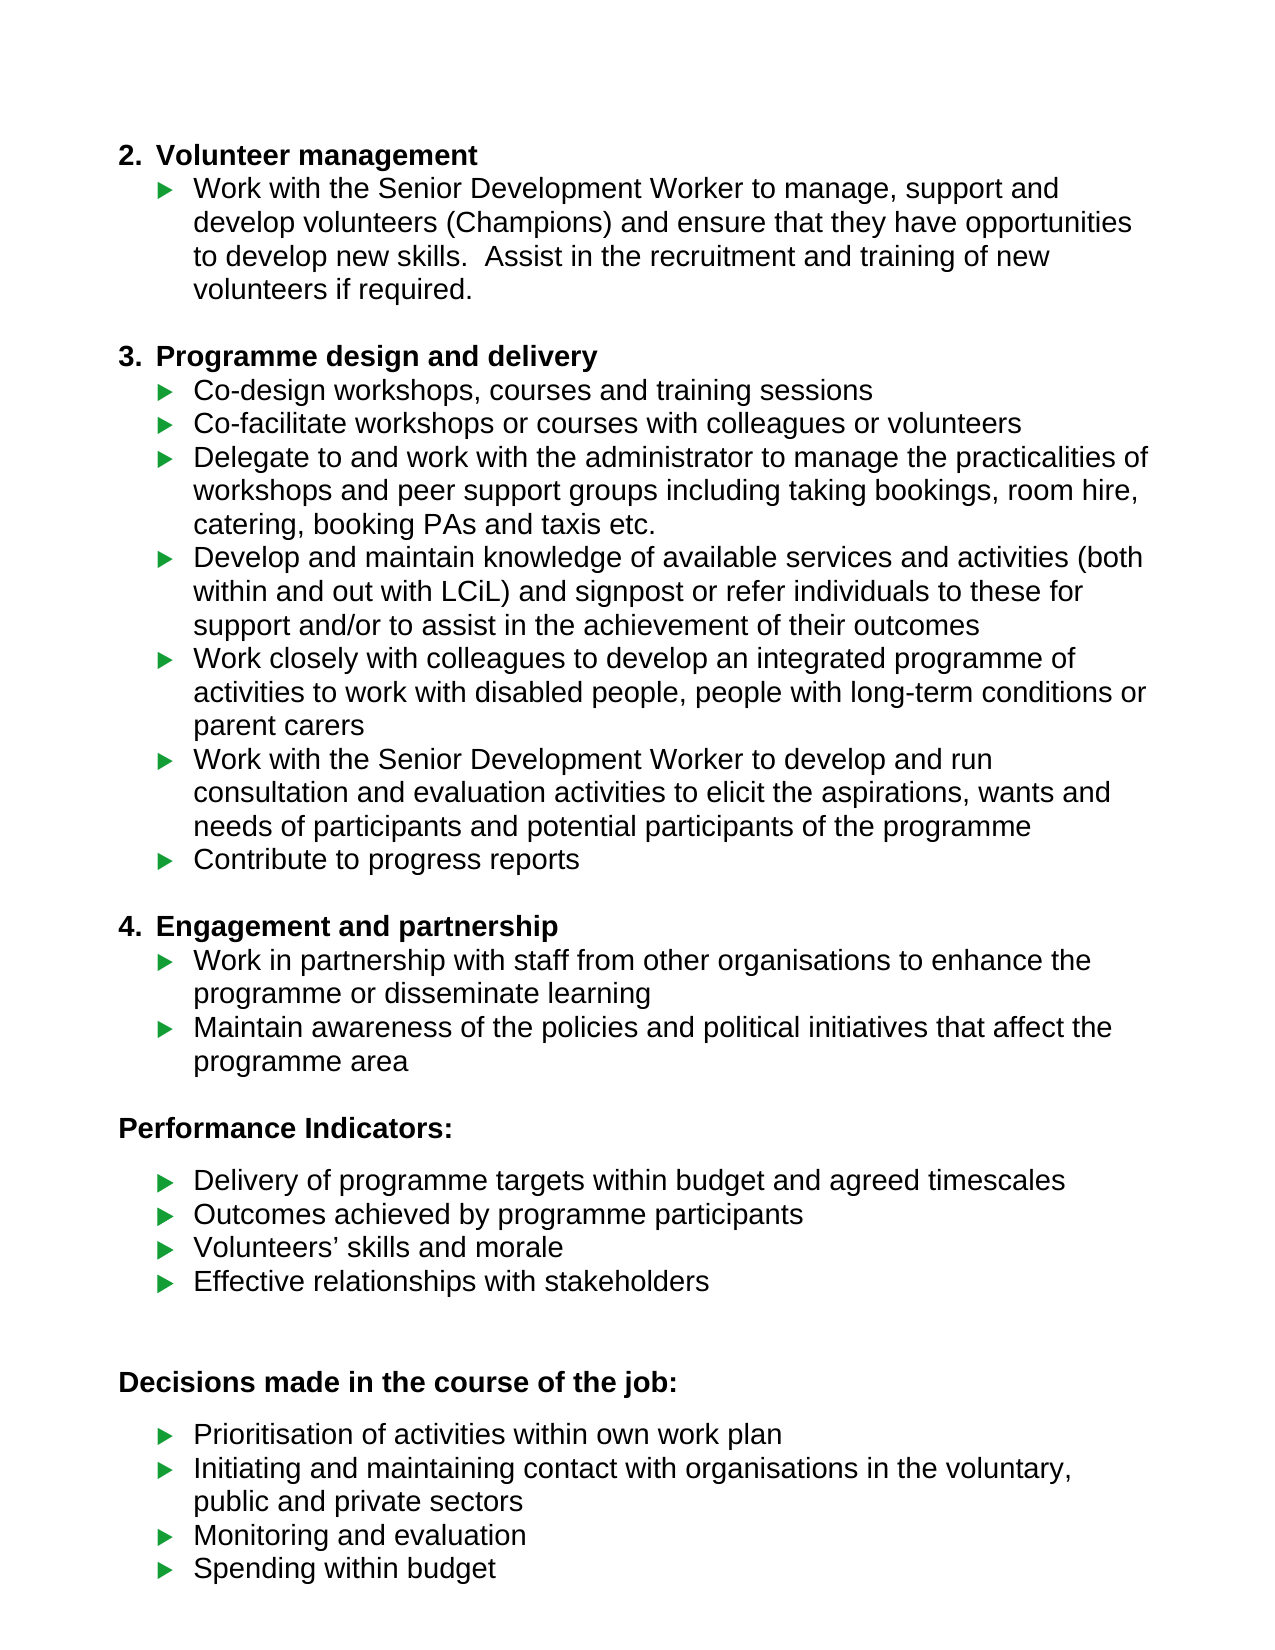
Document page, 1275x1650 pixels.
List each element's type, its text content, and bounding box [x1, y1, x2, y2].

list Work in partnership with staff from other organisations to enhance the programme or disseminate learning [156, 943, 1157, 1010]
list Work closely with colleagues to develop an integrated programme of activities to work with disabled people, people with long-term conditions or parent carers [156, 641, 1157, 742]
list Contribute to progress reports [156, 842, 1157, 876]
list Work with the Senior Development Worker to develop and run consultation and evaluation activities to elicit the aspirations, wants and needs of participants and potential participants of the programme [156, 742, 1157, 842]
list Work with the Senior Development Worker to manage, support and develop volunteers (Champions) and ensure that they have opportunities to develop new skills. Assist in the recruitment and training of new volunteers if required. [156, 171, 1157, 306]
list Outcomes achieved by programme participants [156, 1197, 1157, 1230]
list Programme design and delivery [118, 339, 1157, 373]
list Volunteers’ skills and morale [156, 1230, 1157, 1264]
list Effective relationships with stakeholders [156, 1264, 1157, 1297]
list Prioritisation of activities within own work plan [156, 1417, 1157, 1451]
list Monitoring and evaluation [156, 1518, 1157, 1551]
list Delegate to and work with the administrator to manage the practicalities of workshops and peer support groups including taking bookings, room hire, catering, booking PAs and taxis etc. [156, 440, 1157, 540]
list Volunteer management [118, 138, 1157, 171]
list Engagement and partnership [118, 909, 1157, 943]
list Spending within budget [156, 1551, 1157, 1585]
list Co-design workshops, courses and training sessions [156, 373, 1157, 406]
list Develop and maintain knowledge of available services and activities (both within and out with LCiL) and signpost or refer individuals to these for support and/or to assist in the achievement of their outcomes [156, 540, 1157, 641]
text Decisions made in the course of the job: [118, 1364, 1157, 1398]
list Initiating and maintaining contact with organisations in the voluntary, public and private sectors [156, 1451, 1157, 1518]
list Delivery of programme targets within budget and agreed timescales [156, 1163, 1157, 1197]
list Maintain awareness of the policies and political initiatives that affect the programme area [156, 1010, 1157, 1077]
text Performance Indicators: [118, 1111, 1157, 1144]
list Co-facilitate workshops or courses with colleagues or volunteers [156, 406, 1157, 440]
